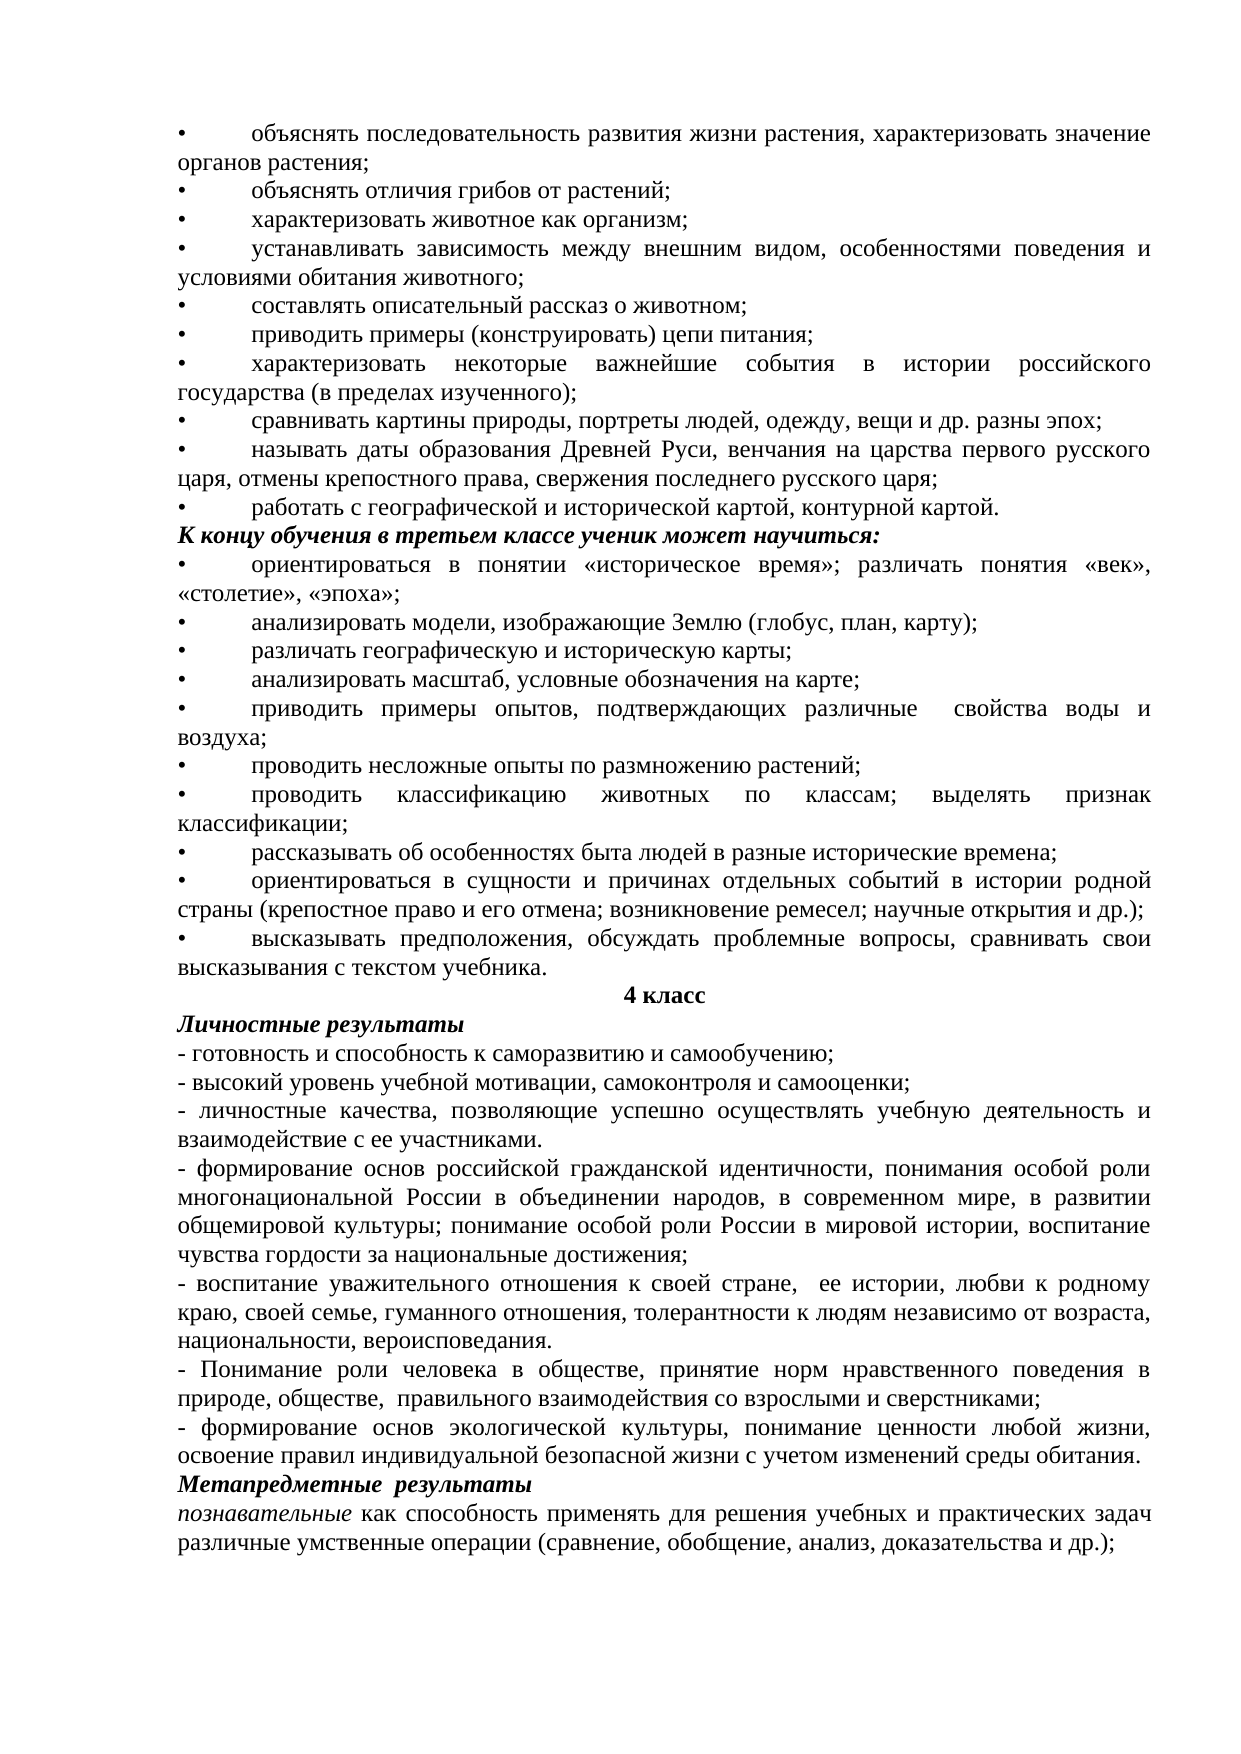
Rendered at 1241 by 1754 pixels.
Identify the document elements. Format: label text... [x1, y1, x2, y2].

text • объяснять последовательность развития жизни растения, характеризовать значение органов растения; [177, 118, 1152, 176]
text • устанавливать зависимость между внешним видом, особенностями поведения и условиями обитания животного; [177, 233, 1152, 291]
text • характеризовать животное как организм; [177, 204, 1152, 233]
text - формирование основ российской гражданской идентичности, понимания особой роли многонациональной России в объединении народов, в современном мире, в развитии общемировой культуры; понимание особой роли России в мировой истории, воспитание чувства гордости за национальные достижения; [177, 1153, 1152, 1268]
text • объяснять отличия грибов от растений; [177, 176, 1152, 204]
text - готовность и способность к саморазвитию и самообучению; [177, 1038, 1152, 1067]
text - Понимание роли человека в обществе, принятие норм нравственного поведения в природе, обществе, правильного взаимодействия со взрослыми и сверстниками; [177, 1354, 1152, 1412]
text • составлять описательный рассказ о животном; [177, 291, 1152, 319]
text • сравнивать картины природы, портреты людей, одежду, вещи и др. разны эпох; [177, 406, 1152, 434]
text 4 класс [177, 981, 1152, 1009]
text • приводить примеры опытов, подтверждающих различные свойства воды и воздуха; [177, 693, 1152, 751]
text Личностные результаты [177, 1009, 1152, 1038]
text - высокий уровень учебной мотивации, самоконтроля и самооценки; [177, 1067, 1152, 1096]
text • характеризовать некоторые важнейшие события в истории российского государства (в пределах изученного); [177, 348, 1152, 406]
text - воспитание уважительного отношения к своей стране, ее истории, любви к родному краю, своей семье, гуманного отношения, толерантности к людям независимо от возраста, национальности, вероисповедания. [177, 1268, 1152, 1354]
text - формирование основ экологической культуры, понимание ценности любой жизни, освоение правил индивидуальной безопасной жизни с учетом изменений среды обитания. [177, 1412, 1152, 1469]
text • рассказывать об особенностях быта людей в разные исторические времена; [177, 837, 1152, 866]
text • ориентироваться в понятии «историческое время»; различать понятия «век», «столетие», «эпоха»; [177, 549, 1152, 607]
text - личностные качества, позволяющие успешно осуществлять учебную деятельность и взаимодействие с ее участниками. [177, 1096, 1152, 1153]
text • анализировать масштаб, условные обозначения на карте; [177, 664, 1152, 693]
text • называть даты образования Древней Руси, венчания на царства первого русского царя, отмены крепостного права, свержения последнего русского царя; [177, 434, 1152, 492]
text • анализировать модели, изображающие Землю (глобус, план, карту); [177, 607, 1152, 636]
text К концу обучения в третьем классе ученик может научиться: [177, 521, 1152, 549]
text • различать географическую и историческую карты; [177, 636, 1152, 664]
text познавательные как способность применять для решения учебных и практических задач различные умственные операции (сравнение, обобщение, анализ, доказательства и др.); [177, 1498, 1152, 1556]
text • ориентироваться в сущности и причинах отдельных событий в истории родной страны (крепостное право и его отмена; возникновение ремесел; научные открытия и др.); [177, 866, 1152, 923]
text • работать с географической и исторической картой, контурной картой. [177, 492, 1152, 521]
text • проводить классификацию животных по классам; выделять признак классификации; [177, 779, 1152, 837]
text • приводить примеры (конструировать) цепи питания; [177, 319, 1152, 348]
text • высказывать предположения, обсуждать проблемные вопросы, сравнивать свои высказывания с текстом учебника. [177, 923, 1152, 981]
text • проводить несложные опыты по размножению растений; [177, 751, 1152, 779]
text Метапредметные результаты [177, 1469, 1152, 1498]
